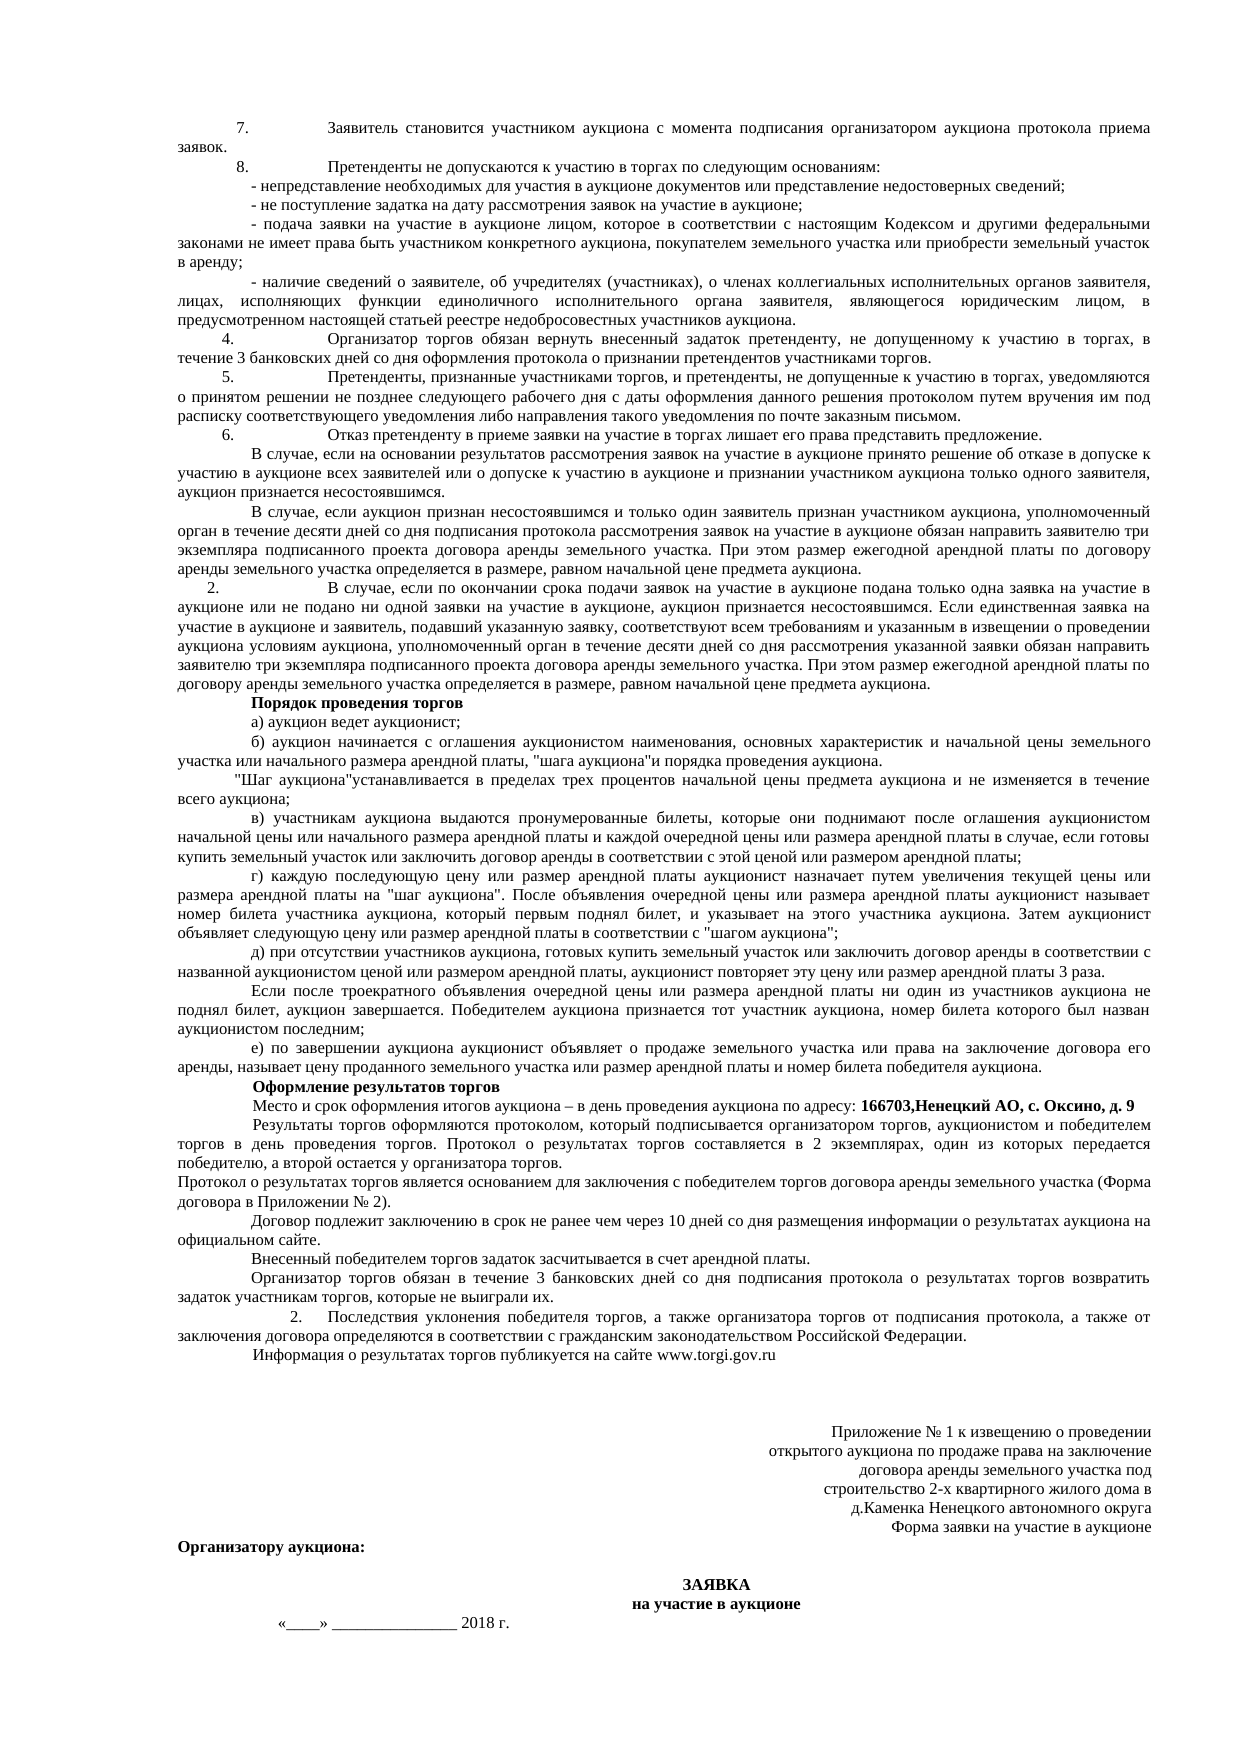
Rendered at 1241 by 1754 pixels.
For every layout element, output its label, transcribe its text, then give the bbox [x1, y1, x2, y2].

list Отказ претенденту в приеме заявки на участие в торгах лишает его права представить предложение. [177, 425, 1152, 444]
text д) при отсутствии участников аукциона, готовых купить земельный участок или заключить договор аренды в соответствии с названной аукционистом ценой или размером арендной платы, аукционист повторяет эту цену или размер арендной платы 3 раза. [177, 942, 1152, 981]
text Организатору аукциона: [177, 1536, 1152, 1556]
text В случае, если аукцион признан несостоявшимся и только один заявитель признан участником аукциона, уполномоченный орган в течение десяти дней со дня подписания протокола рассмотрения заявок на участие в аукционе обязан направить заявителю три экземпляра подписанного проекта договора аренды земельного участка. При этом размер ежегодной арендной платы по договору аренды земельного участка определяется в размере, равном начальной цене предмета аукциона. [177, 501, 1152, 578]
text Место и срок оформления итогов аукциона – в день проведения аукциона по адресу: 166703,Ненецкий АО, с. Оксино, д. 9 [177, 1096, 1152, 1115]
text г) каждую последующую цену или размер арендной платы аукционист назначает путем увеличения текущей цены или размера арендной платы на "шаг аукциона". После объявления очередной цены или размера арендной платы аукционист называет номер билета участника аукциона, который первым поднял билет, и указывает на этого участника аукциона. Затем аукционист объявляет следующую цену или размер арендной платы в соответствии с "шагом аукциона"; [177, 866, 1152, 942]
text б) аукцион начинается с оглашения аукционистом наименования, основных характеристик и начальной цены земельного участка или начального размера арендной платы, "шага аукциона"и порядка проведения аукциона. [177, 731, 1152, 770]
text Если после троекратного объявления очередной цены или размера арендной платы ни один из участников аукциона не поднял билет, аукцион завершается. Победителем аукциона признается тот участник аукциона, номер билета которого был назван аукционистом последним; [177, 981, 1152, 1038]
text а) аукцион ведет аукционист; [177, 712, 1152, 731]
text - подача заявки на участие в аукционе лицом, которое в соответствии с настоящим Кодексом и другими федеральными законами не имеет права быть участником конкретного аукциона, покупателем земельного участка или приобрести земельный участок в аренду; [177, 214, 1152, 271]
text Информация о результатах торгов публикуется на сайте www.torgi.gov.ru [177, 1345, 1152, 1364]
text - не поступление задатка на дату рассмотрения заявок на участие в аукционе; [177, 195, 1152, 214]
text Приложение № 1 к извещению о проведении открытого аукциона по продаже права на заключение договора аренды земельного участка под строительство 2-х квартирного жилого дома в д.Каменка Ненецкого автономного округа [768, 1421, 1152, 1517]
list Организатор торгов обязан вернуть внесенный задаток претенденту, не допущенному к участию в торгах, в течение 3 банковских дней со дня оформления протокола о признании претендентов участниками торгов. [177, 329, 1152, 367]
text Оформление результатов торгов [177, 1076, 1152, 1096]
text В случае, если на основании результатов рассмотрения заявок на участие в аукционе принято решение об отказе в допуске к участию в аукционе всех заявителей или о допуске к участию в аукционе и признании участником аукциона только одного заявителя, аукцион признается несостоявшимся. [177, 444, 1152, 501]
list Претенденты, признанные участниками торгов, и претенденты, не допущенные к участию в торгах, уведомляются о принятом решении не позднее следующего рабочего дня с даты оформления данного решения протоколом путем вручения им под расписку соответствующего уведомления либо направления такого уведомления по почте заказным письмом. [177, 367, 1152, 425]
list Последствия уклонения победителя торгов, а также организатора торгов от подписания протокола, а также от заключения договора определяются в соответствии с гражданским законодательством Российской Федерации. [177, 1306, 1152, 1345]
text "Шаг аукциона"устанавливается в пределах трех процентов начальной цены предмета аукциона и не изменяется в течение всего аукциона; [177, 770, 1152, 808]
text Результаты торгов оформляются протоколом, который подписывается организатором торгов, аукционистом и победителем торгов в день проведения торгов. Протокол о результатах торгов составляется в 2 экземплярах, один из которых передается победителю, а второй остается у организатора торгов. [177, 1115, 1152, 1172]
text е) по завершении аукциона аукционист объявляет о продаже земельного участка или права на заключение договора его аренды, называет цену проданного земельного участка или размер арендной платы и номер билета победителя аукциона. [177, 1038, 1152, 1076]
text на участие в аукционе [207, 1594, 1152, 1613]
text Организатор торгов обязан в течение 3 банковских дней со дня подписания протокола о результатах торгов возвратить задаток участникам торгов, которые не выиграли их. [177, 1268, 1152, 1306]
text - непредставление необходимых для участия в аукционе документов или представление недостоверных сведений; [177, 176, 1152, 195]
list Претенденты не допускаются к участию в торгах по следующим основаниям: [177, 156, 1152, 176]
text Порядок проведения торгов [177, 693, 1152, 712]
text Договор подлежит заключению в срок не ранее чем через 10 дней со дня размещения информации о результатах аукциона на официальном сайте. [177, 1211, 1152, 1249]
text ЗАЯВКА [207, 1575, 1152, 1594]
list Заявитель становится участником аукциона с момента подписания организатором аукциона протокола приема заявок. [177, 118, 1152, 156]
text Внесенный победителем торгов задаток засчитывается в счет арендной платы. [177, 1249, 1152, 1268]
text «____» _______________ 2018 г. [204, 1613, 1125, 1632]
text Форма заявки на участие в аукционе [842, 1517, 1152, 1536]
text в) участникам аукциона выдаются пронумерованные билеты, которые они поднимают после оглашения аукционистом начальной цены или начального размера арендной платы и каждой очередной цены или размера арендной платы в случае, если готовы купить земельный участок или заключить договор аренды в соответствии с этой ценой или размером арендной платы; [177, 808, 1152, 866]
list В случае, если по окончании срока подачи заявок на участие в аукционе подана только одна заявка на участие в аукционе или не подано ни одной заявки на участие в аукционе, аукцион признается несостоявшимся. Если единственная заявка на участие в аукционе и заявитель, подавший указанную заявку, соответствуют всем требованиям и указанным в извещении о проведении аукциона условиям аукциона, уполномоченный орган в течение десяти дней со дня рассмотрения указанной заявки обязан направить заявителю три экземпляра подписанного проекта договора аренды земельного участка. При этом размер ежегодной арендной платы по договору аренды земельного участка определяется в размере, равном начальной цене предмета аукциона. [177, 578, 1152, 693]
text - наличие сведений о заявителе, об учредителях (участниках), о членах коллегиальных исполнительных органов заявителя, лицах, исполняющих функции единоличного исполнительного органа заявителя, являющегося юридическим лицом, в предусмотренном настоящей статьей реестре недобросовестных участников аукциона. [177, 271, 1152, 329]
text Протокол о результатах торгов является основанием для заключения с победителем торгов договора аренды земельного участка (Форма договора в Приложении № 2). [177, 1172, 1152, 1211]
